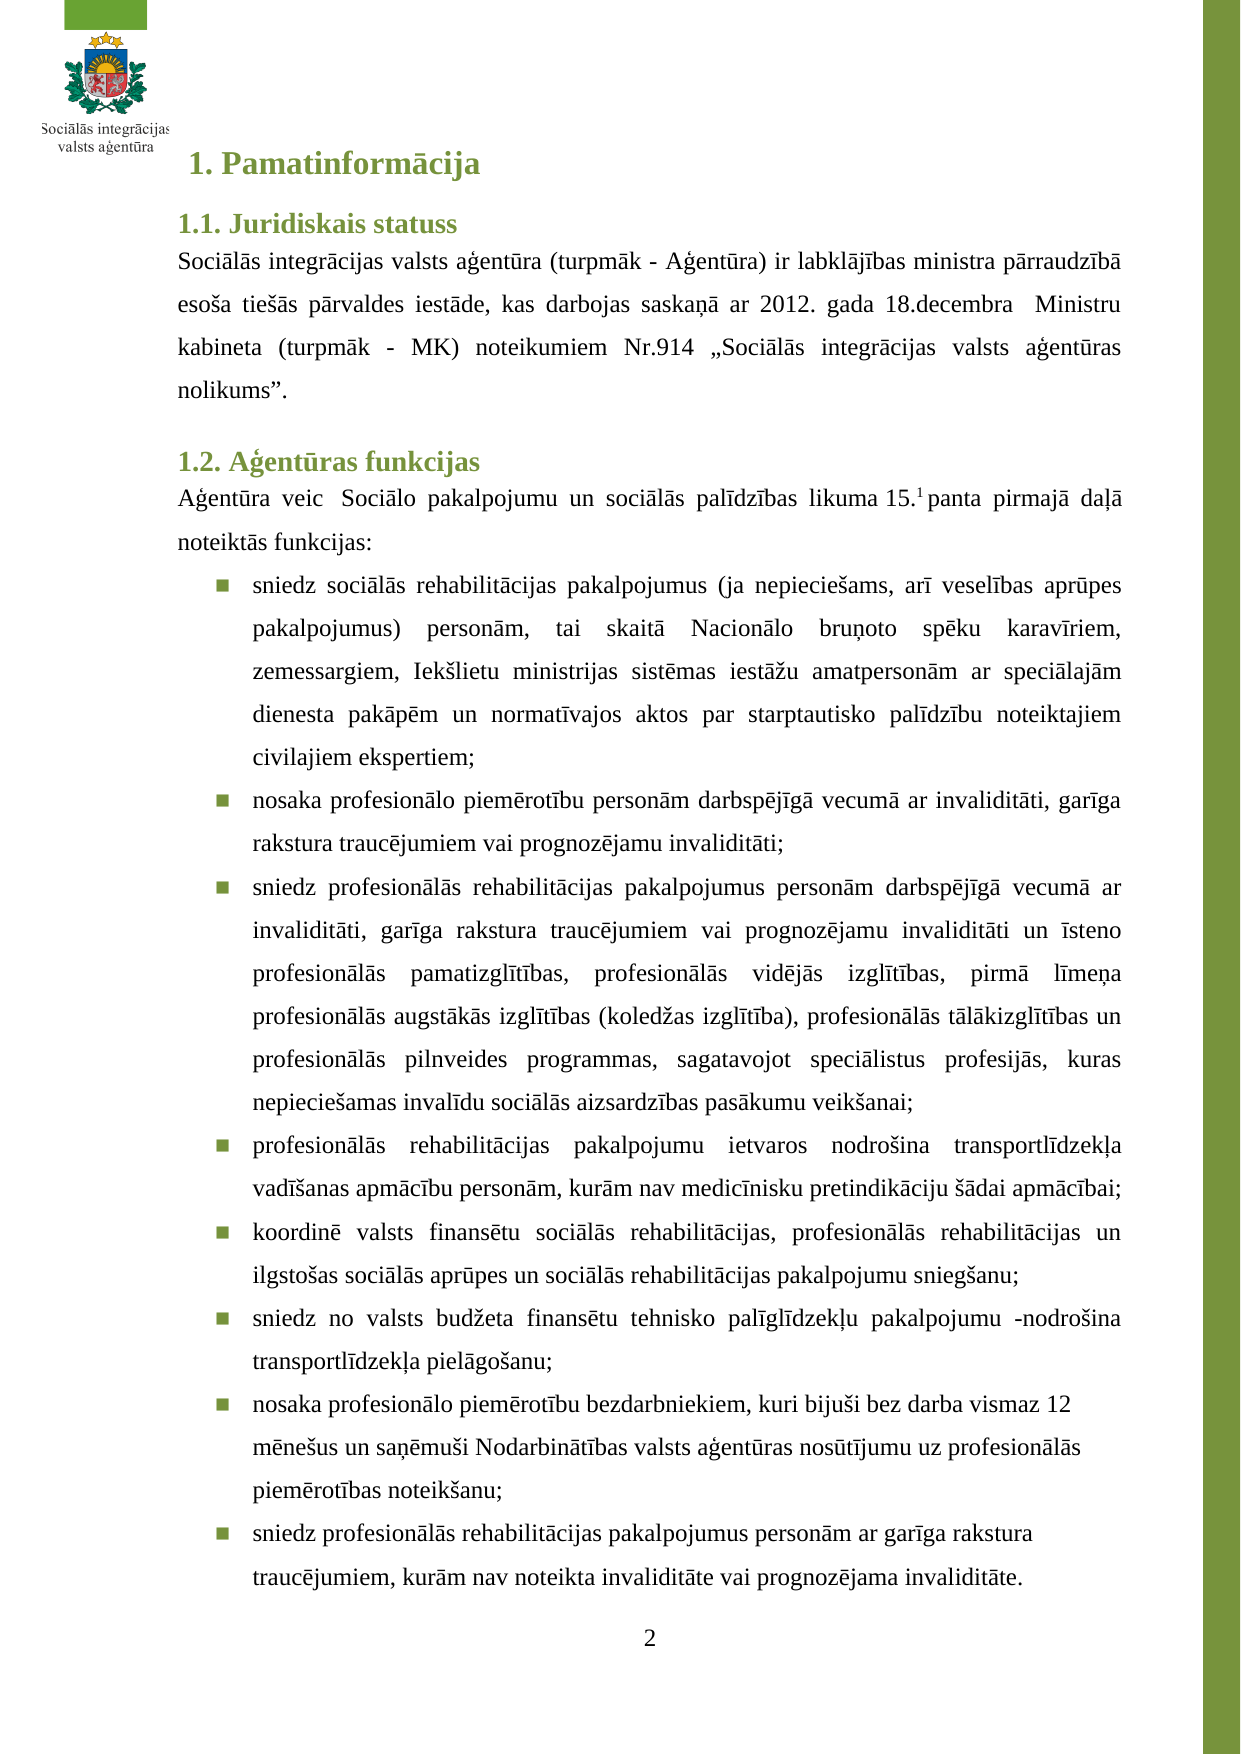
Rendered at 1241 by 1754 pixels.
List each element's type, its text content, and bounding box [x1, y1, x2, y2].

subtitle 1.1. Juridiskais statuss [177, 206, 1122, 240]
list nosaka profesionālo piemērotību bezdarbniekiem, kuri bijuši bez darba vismaz 12 mēnešus un saņēmuši Nodarbinātības valsts aģentūras nosūtījumu uz profesionālās piemērotības noteikšanu; [215, 1389, 1122, 1504]
list koordinē valsts finansētu sociālās rehabilitācijas, profesionālās rehabilitācijas un ilgstošas sociālās aprūpes un sociālās rehabilitācijas pakalpojumu sniegšanu; [215, 1217, 1122, 1288]
picture [41, 0, 169, 153]
list sniedz profesionālās rehabilitācijas pakalpojumus personām ar garīga rakstura traucējumiem, kurām nav noteikta invaliditāte vai prognozējama invaliditāte. [215, 1548, 1122, 1619]
text Aģentūra veic Sociālo pakalpojumu un sociālās palīdzības likuma 15.1 panta pirmajā daļā noteiktās funkcijas: [177, 483, 1122, 555]
text Sociālās integrācijas valsts aģentūra (turpmāk - Aģentūra) ir labklājības ministra pārraudzībā esoša tiešās pārvaldes iestāde, kas darbojas saskaņā ar 2012. gada 18.decembra Ministru kabineta (turpmāk - MK) noteikumiem Nr.914 „Sociālās integrācijas valsts aģentūras nolikums”. [177, 246, 1122, 404]
list sniedz sociālās rehabilitācijas pakalpojumus (ja nepieciešams, arī veselības aprūpes pakalpojumus) personām, tai skaitā Nacionālo bruņoto spēku karavīriem, zemessargiem, Iekšlietu ministrijas sistēmas iestāžu amatpersonām ar speciālajām dienesta pakāpēm un normatīvajos aktos par starptautisko palīdzību noteiktajiem civilajiem ekspertiem; [215, 570, 1122, 771]
list nosaka profesionālo piemērotību personām darbspējīgā vecumā ar invaliditāti, garīga rakstura traucējumiem vai prognozējamu invaliditāti; [215, 785, 1122, 857]
list profesionālās rehabilitācijas pakalpojumu ietvaros nodrošina transportlīdzekļa vadīšanas apmācību personām, kurām nav medicīnisku pretindikāciju šādai apmācībai; [215, 1130, 1122, 1202]
subtitle 1.2. Aģentūras funkcijas [177, 444, 1122, 477]
list sniedz no valsts budžeta finansētu tehnisko palīglīdzekļu pakalpojumu -nodrošina transportlīdzekļa pielāgošanu; [215, 1303, 1122, 1375]
list sniedz profesionālās rehabilitācijas pakalpojumus personām darbspējīgā vecumā ar invaliditāti, garīga rakstura traucējumiem vai prognozējamu invaliditāti un īsteno profesionālās pamatizglītības, profesionālās vidējās izglītības, pirmā līmeņa profesionālās augstākās izglītības (koledžas izglītība), profesionālās tālākizglītības un profesionālās pilnveides programmas, sagatavojot speciālistus profesijās, kuras nepieciešamas invalīdu sociālās aizsardzības pasākumu veikšanai; [215, 872, 1122, 1116]
subtitle 1. Pamatinformācija [177, 143, 1122, 181]
